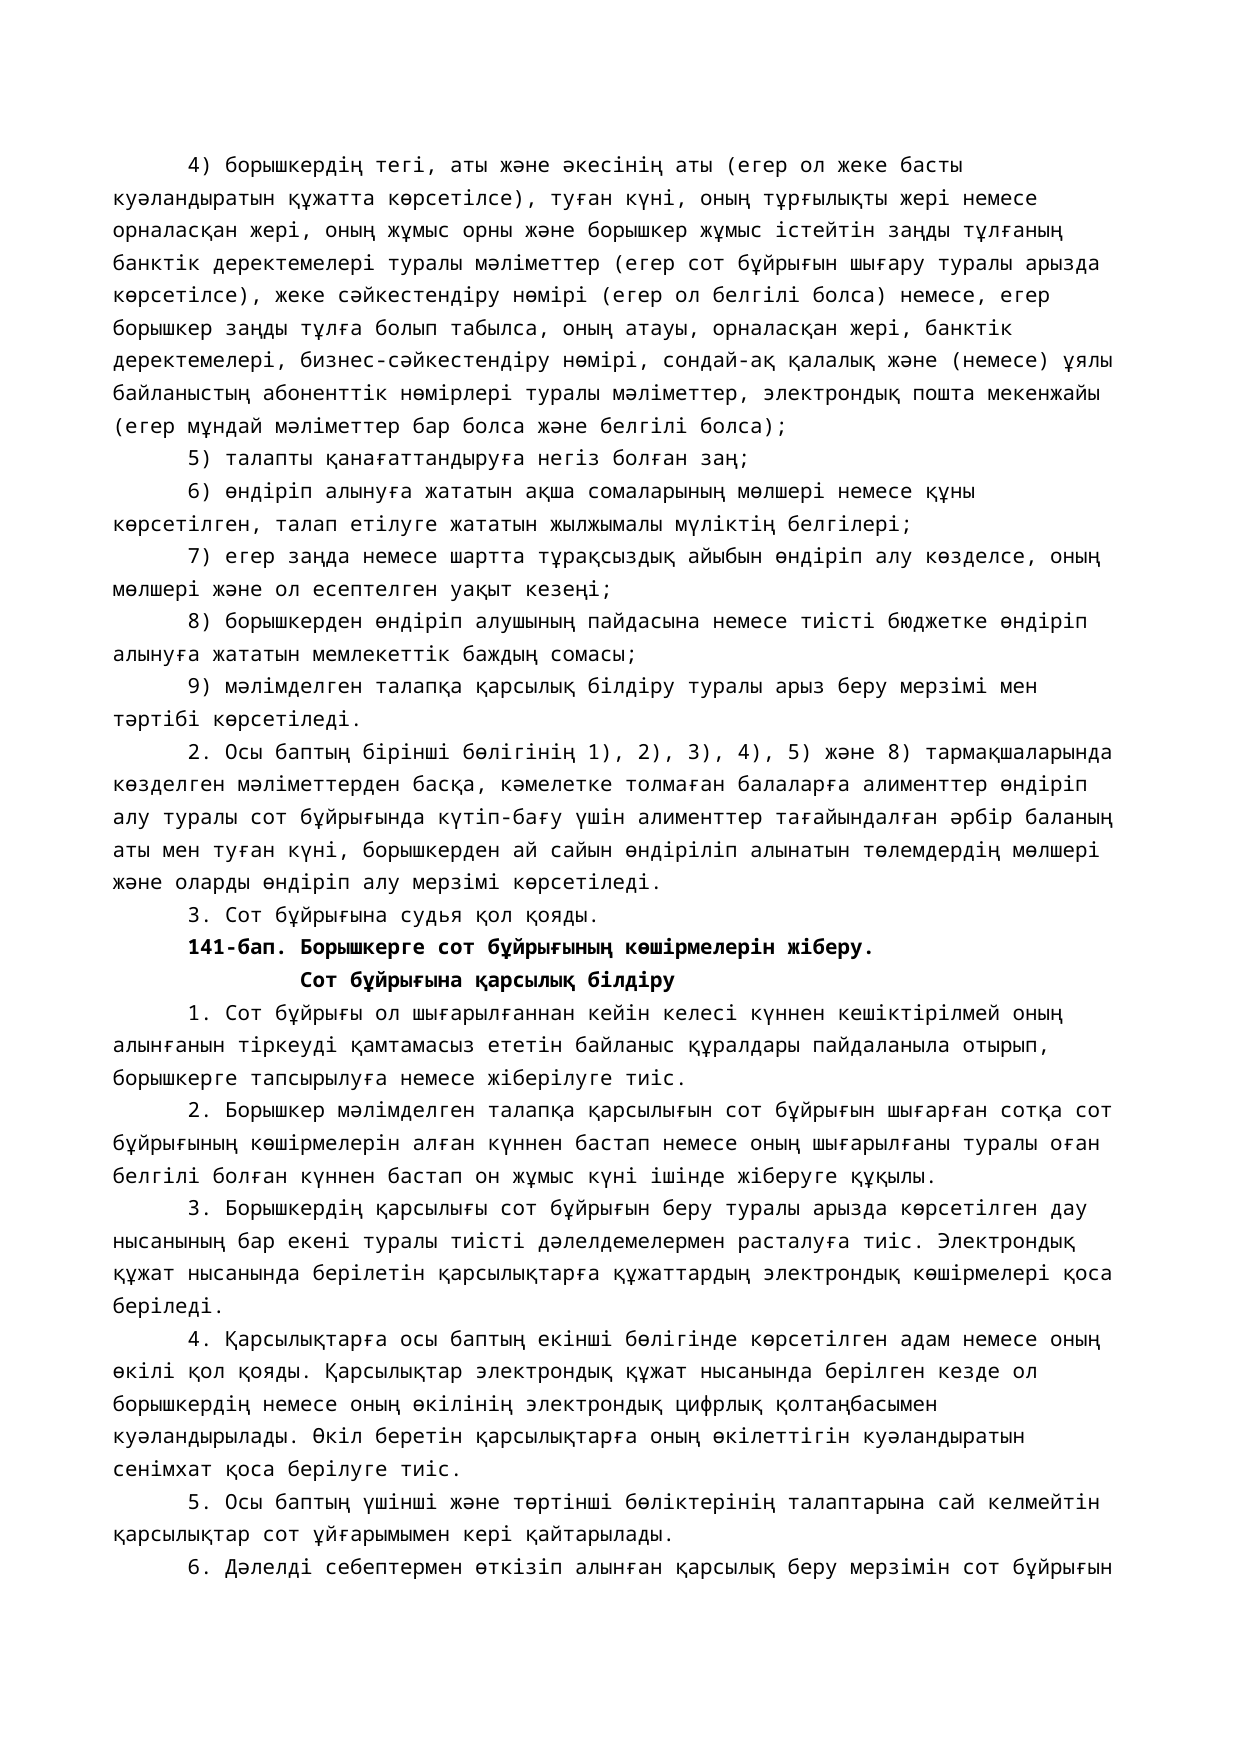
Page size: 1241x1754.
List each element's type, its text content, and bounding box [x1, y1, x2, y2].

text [112, 150, 1128, 928]
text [112, 998, 1128, 1580]
text 141-бап. Борышкерге сот бұйрығының көшірмелерін жіберу. Сот бұйрығына қарсылық білдіру [112, 932, 1128, 993]
